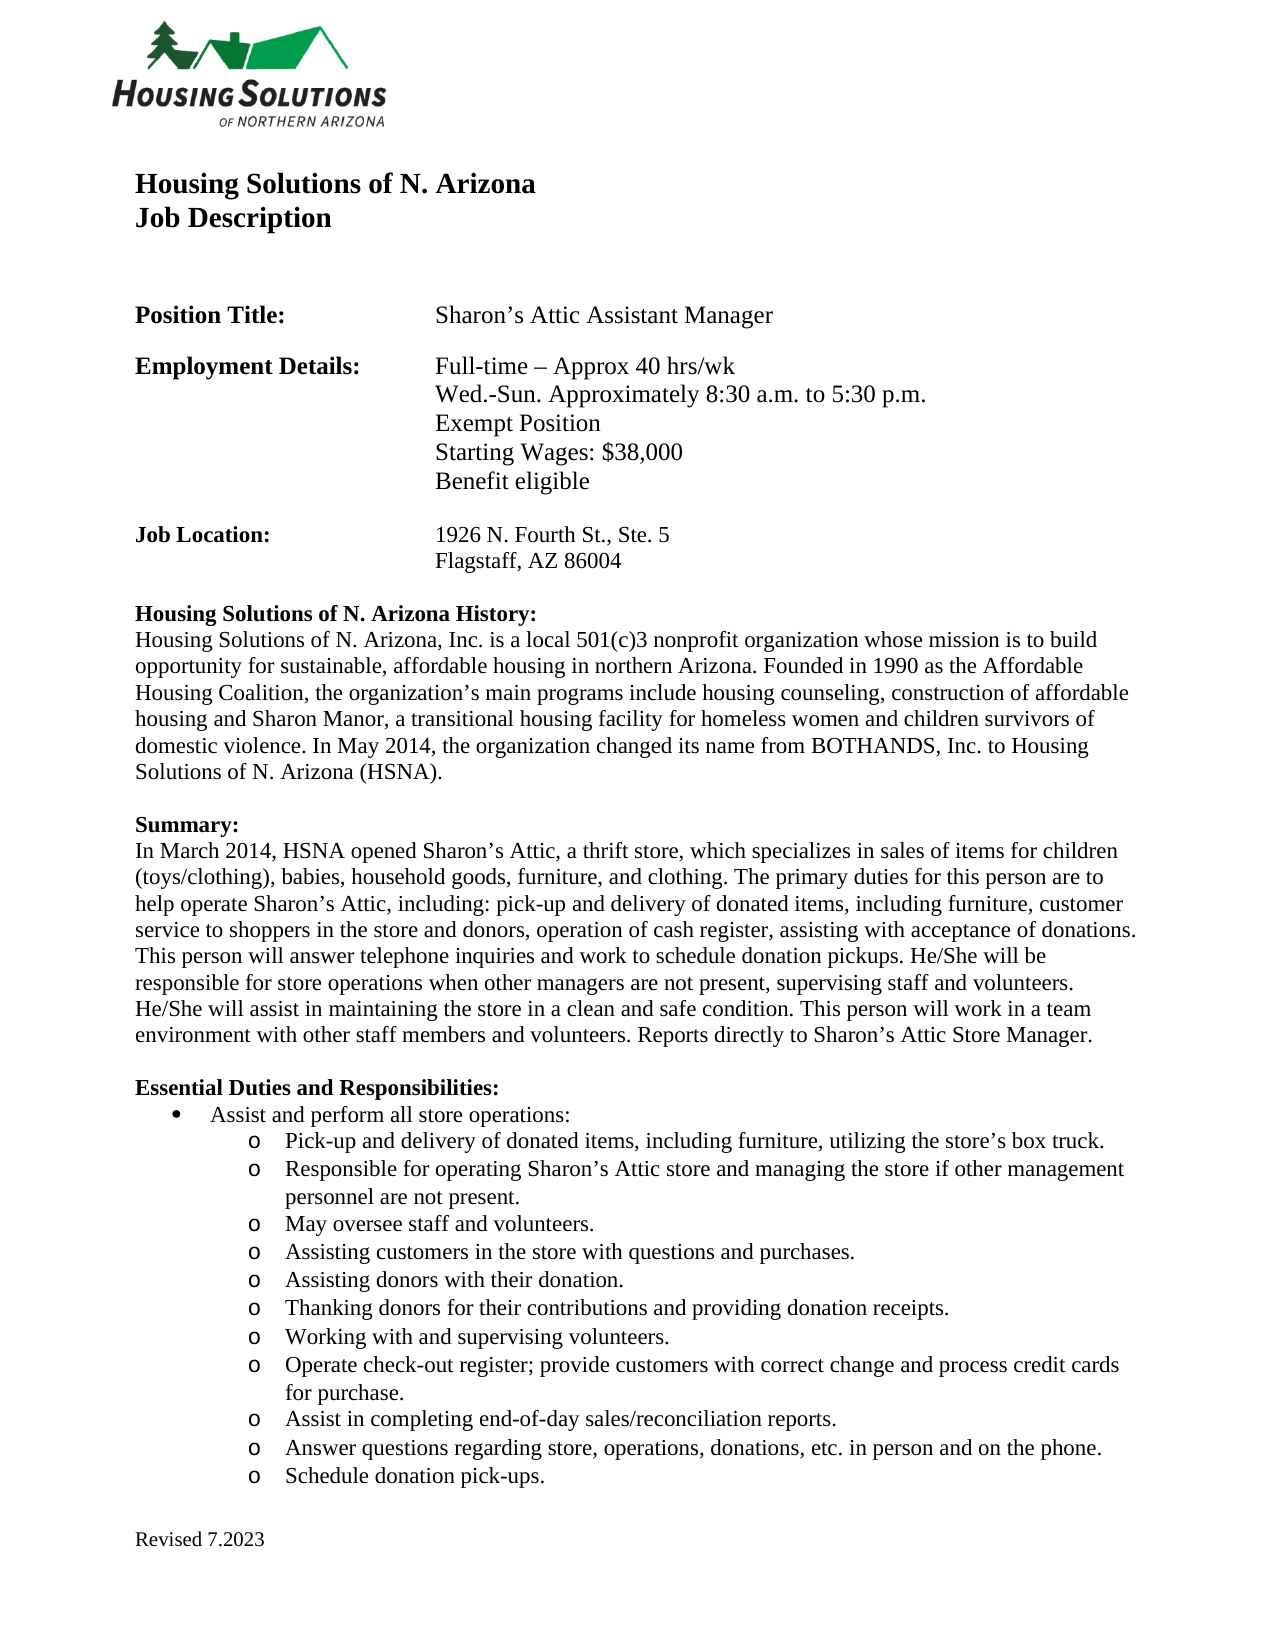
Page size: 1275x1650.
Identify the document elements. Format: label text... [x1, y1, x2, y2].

text Benefit eligible [135, 466, 1140, 494]
text Flagstaff, AZ 86004 [135, 547, 1140, 573]
text Exempt Position [135, 408, 1140, 437]
text Wed.-Sun. Approximately 8:30 a.m. to 5:30 p.m. [135, 379, 1140, 408]
text Housing Solutions of N. Arizona, Inc. is a local 501(c)3 nonprofit organization whose mission is to build opportunity for sustainable, affordable housing in northern Arizona. Founded in 1990 as the Affordable Housing Coalition, the organization’s main programs include housing counseling, construction of affordable housing and Sharon Manor, a transitional housing facility for homeless women and children survivors of domestic violence. In May 2014, the organization changed its name from BOTHANDS, Inc. to Housing Solutions of N. Arizona (HSNA). [135, 626, 1140, 784]
list Working with and supervising volunteers. [247, 1323, 1140, 1351]
list Schedule donation pick-ups. [247, 1462, 1140, 1490]
text Housing Solutions of N. Arizona History: [135, 600, 1140, 626]
list Pick-up and delivery of donated items, including furniture, utilizing the store’s box truck. [247, 1127, 1140, 1155]
list Assist in completing end-of-day sales/reconciliation reports. [247, 1406, 1140, 1434]
list May oversee staff and volunteers. [247, 1210, 1140, 1238]
text Starting Wages: $38,000 [135, 437, 1140, 466]
list Operate check-out register; provide customers with correct change and process credit cards for purchase. [247, 1351, 1140, 1406]
text Position Title: Sharon’s Attic Assistant Manager [135, 300, 1140, 329]
text Job Location: 1926 N. Fourth St., Ste. 5 [135, 521, 1140, 547]
text Summary: [135, 811, 1140, 837]
list Assisting customers in the store with questions and purchases. [247, 1238, 1140, 1266]
list Answer questions regarding store, operations, donations, etc. in person and on the phone. [247, 1434, 1140, 1462]
text Job Description [135, 200, 1140, 233]
list Thanking donors for their contributions and providing donation receipts. [247, 1294, 1140, 1323]
text Housing Solutions of N. Arizona [135, 166, 1140, 200]
text Essential Duties and Responsibilities: [135, 1074, 1140, 1101]
list Assist and perform all store operations: [172, 1101, 1140, 1127]
list Responsible for operating Sharon’s Attic store and managing the store if other management personnel are not present. [247, 1155, 1140, 1210]
text In March 2014, HSNA opened Sharon’s Attic, a thrift store, which specializes in sales of items for children (toys/clothing), babies, household goods, furniture, and clothing. The primary duties for this person are to help operate Sharon’s Attic, including: pick-up and delivery of donated items, including furniture, customer service to shoppers in the store and donors, operation of cash register, assisting with acceptance of donations. This person will answer telephone inquiries and work to schedule donation pickups. He/She will be responsible for store operations when other managers are not present, supervising staff and volunteers. He/She will assist in maintaining the store in a clean and safe condition. This person will work in a team environment with other staff members and volunteers. Reports directly to Sharon’s Attic Store Manager. [135, 837, 1140, 1048]
list Assisting donors with their donation. [247, 1266, 1140, 1294]
text Employment Details: Full-time – Approx 40 hrs/wk [135, 351, 1140, 379]
picture [89, 0, 408, 159]
